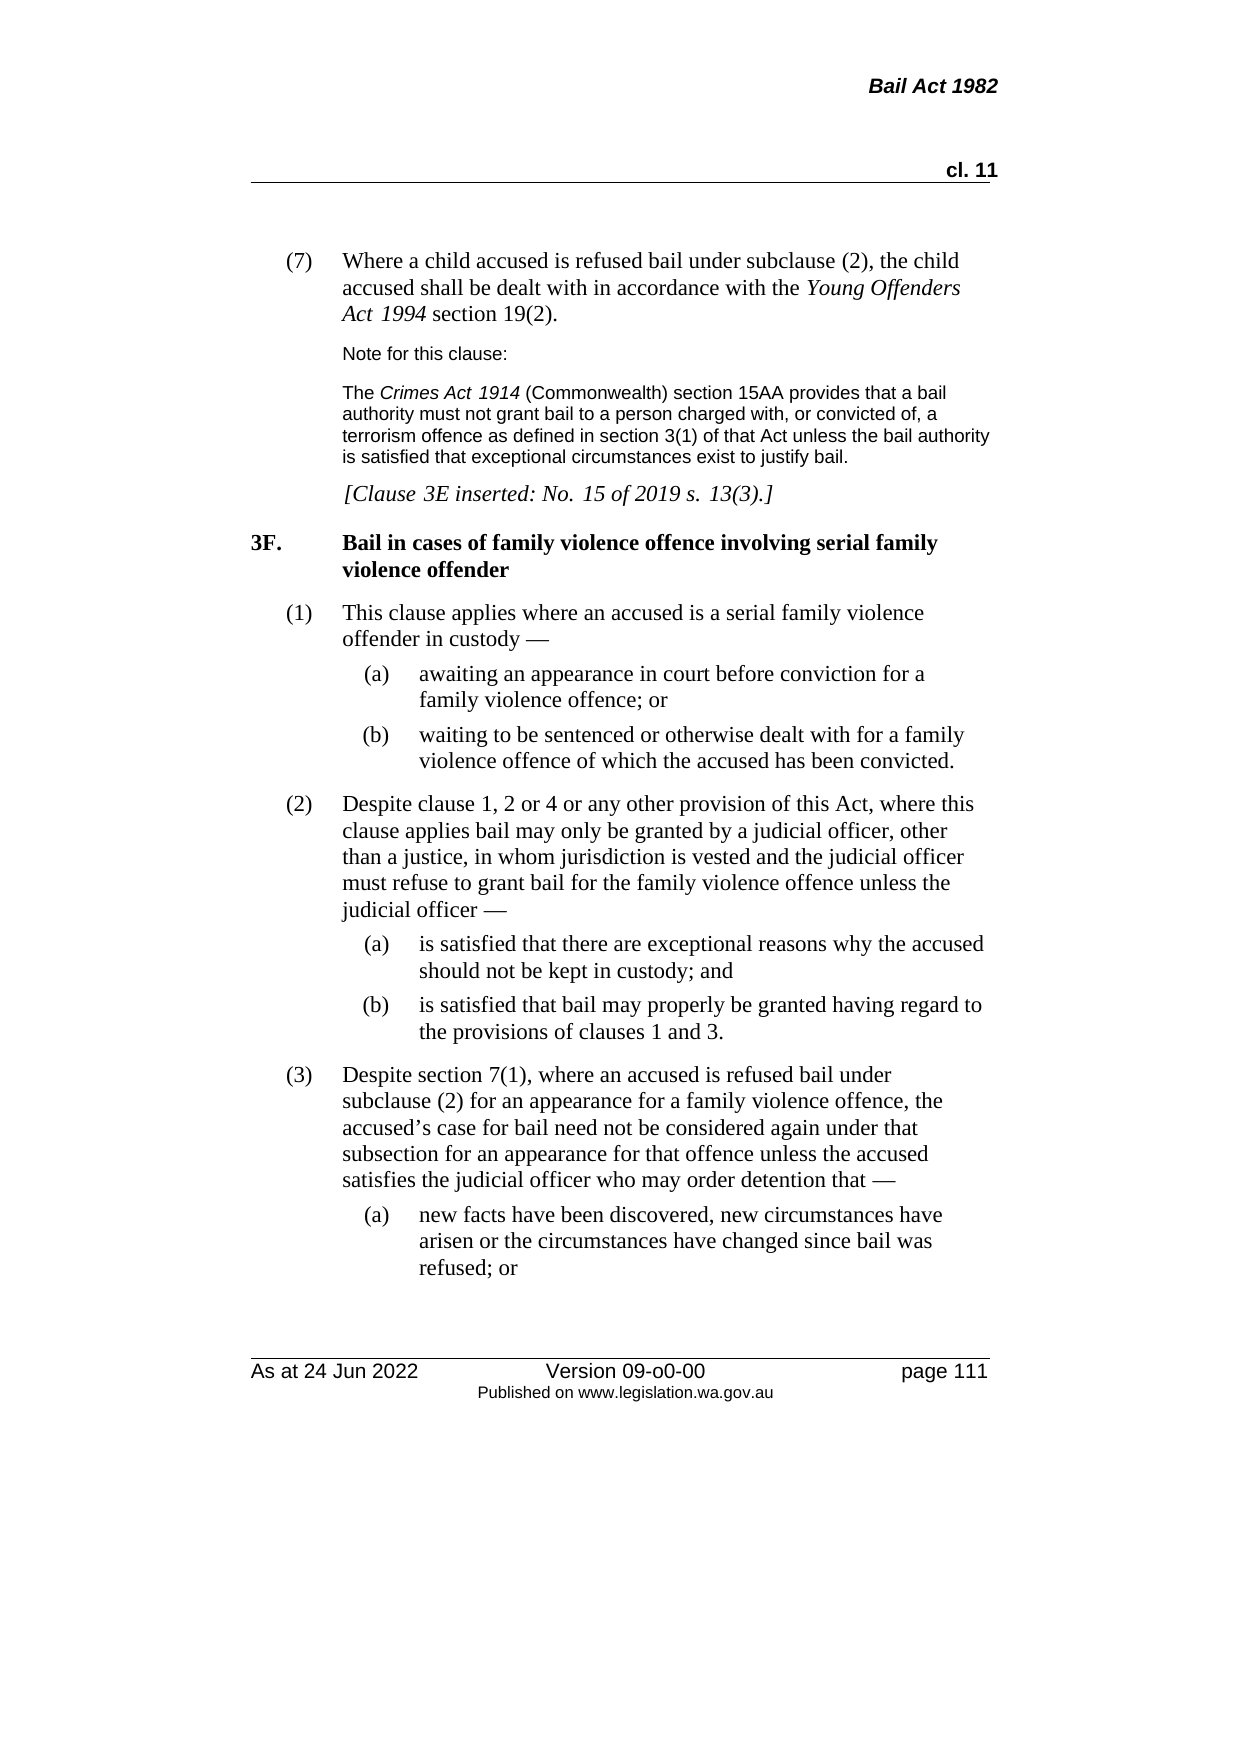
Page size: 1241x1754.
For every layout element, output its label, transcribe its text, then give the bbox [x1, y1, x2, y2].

text (a) awaiting an appearance in court before conviction for a family violence offence; or [251, 660, 990, 713]
text (7) Where a child accused is refused bail under subclause (2), the child accused shall be dealt with in accordance with the Young Offenders Act 1994 section 19(2). [251, 247, 990, 327]
text [Clause 3E inserted: No. 15 of 2019 s. 13(3).] [251, 480, 990, 507]
text (b) is satisfied that bail may properly be granted having regard to the provisions of clauses 1 and 3. [251, 991, 990, 1044]
text (2) Despite clause 1, 2 or 4 or any other provision of this Act, where this clause applies bail may only be granted by a judicial officer, other than a justice, in whom jurisdiction is vested and the judicial officer must refuse to grant bail for the family violence offence unless the judicial officer — [251, 790, 990, 922]
subtitle 3F. Bail in cases of family violence offence involving serial family violence offender [251, 529, 990, 582]
text (3) Despite section 7(1), where an accused is refused bail under subclause (2) for an appearance for a family violence offence, the accused’s case for bail need not be considered again under that subsection for an appearance for that offence unless the accused satisfies the judicial officer who may order detention that — [251, 1061, 990, 1193]
subtitle The Crimes Act 1914 (Commonwealth) section 15AA provides that a bail authority must not grant bail to a person charged with, or convicted of, a terrorism offence as defined in section 3(1) of that Act unless the bail authority is satisfied that exceptional circumstances exist to justify bail. [251, 381, 990, 468]
text (a) new facts have been discovered, new circumstances have arisen or the circumstances have changed since bail was refused; or [251, 1201, 990, 1280]
text (1) This clause applies where an accused is a serial family violence offender in custody — [251, 599, 990, 652]
text (b) waiting to be sentenced or otherwise dealt with for a family violence offence of which the accused has been convicted. [251, 721, 990, 774]
subtitle Note for this clause: [251, 343, 990, 365]
text (a) is satisfied that there are exceptional reasons why the accused should not be kept in custody; and [251, 930, 990, 983]
